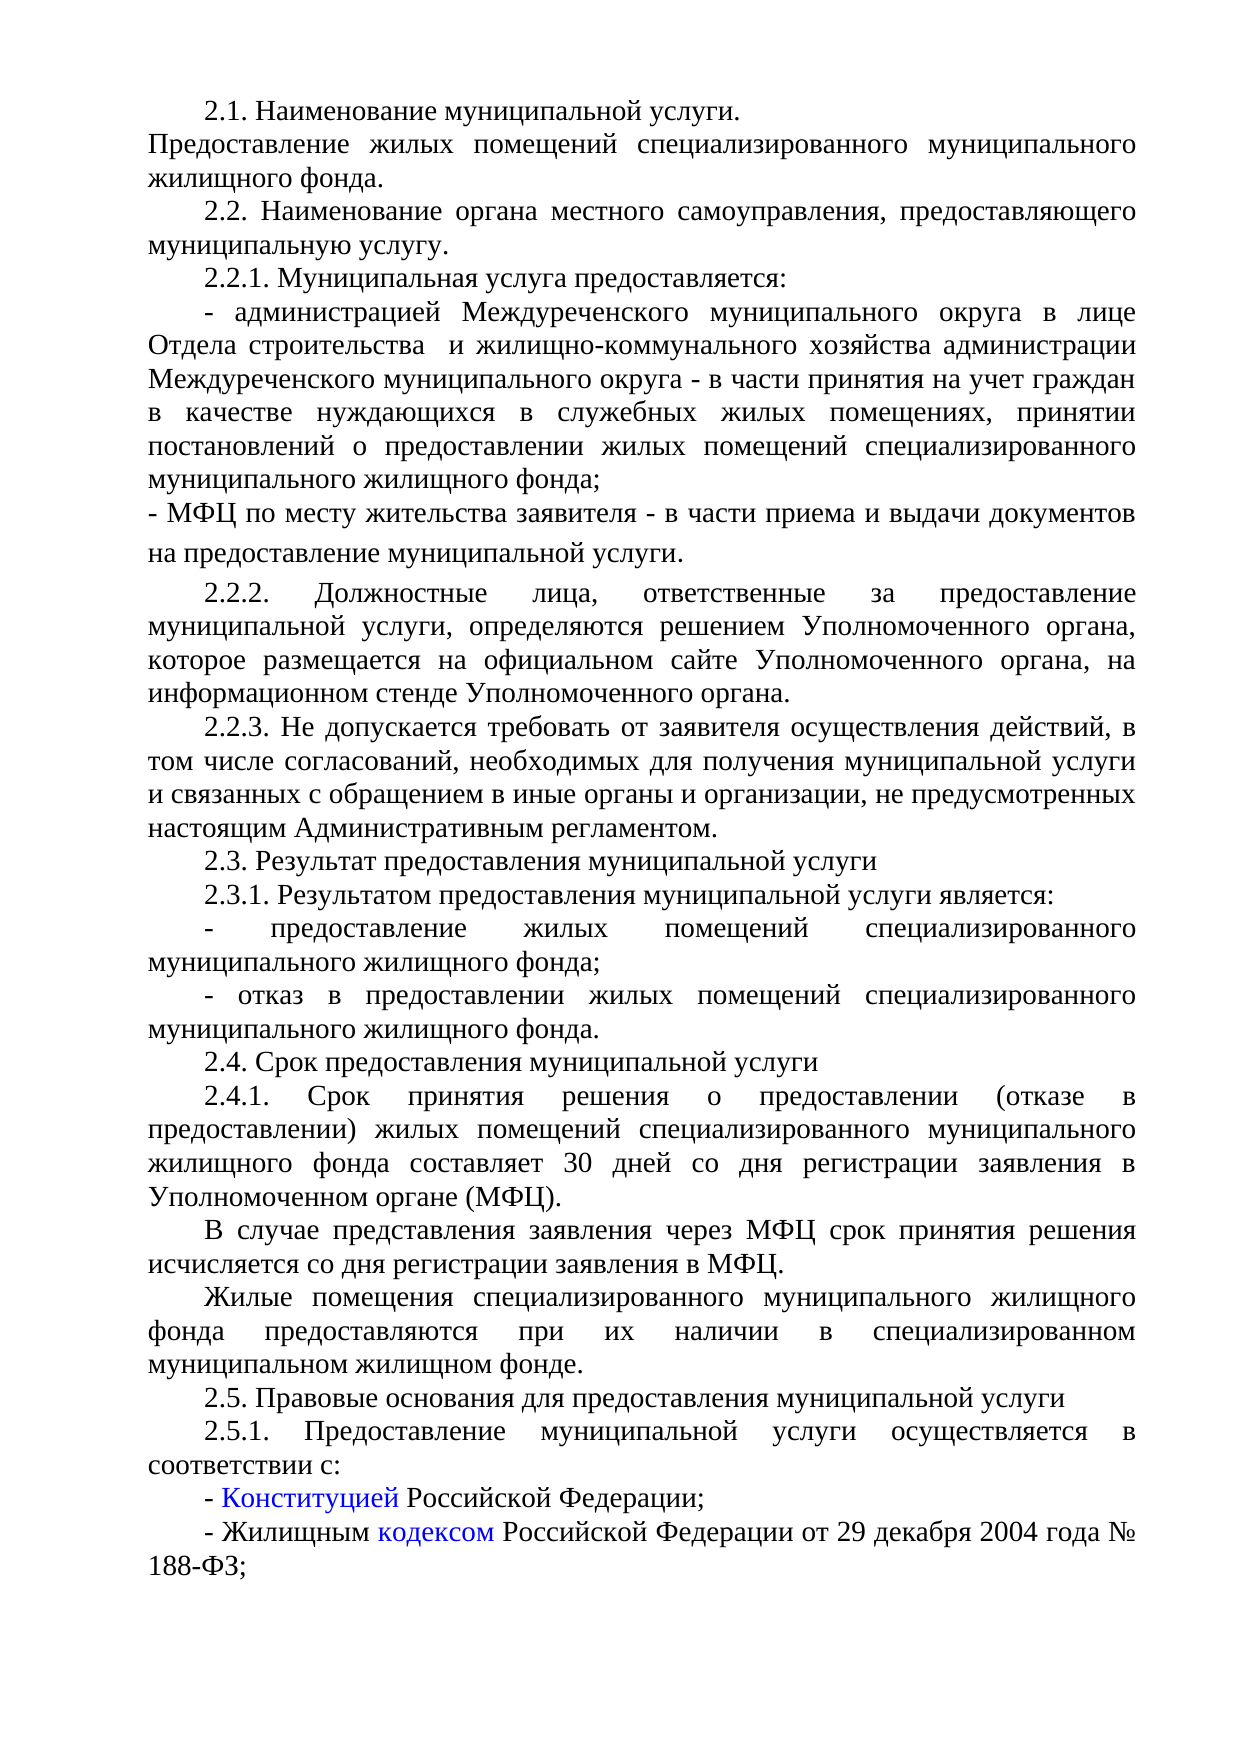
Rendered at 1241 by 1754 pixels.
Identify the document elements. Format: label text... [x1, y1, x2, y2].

text 2.3. Результат предоставления муниципальной услуги [148, 843, 1137, 877]
text 2.4. Срок предоставления муниципальной услуги [148, 1044, 1137, 1078]
text 2.2. Наименование органа местного самоуправления, предоставляющего муниципальную услугу. [148, 193, 1137, 260]
text 2.2.3. Не допускается требовать от заявителя осуществления действий, в том числе согласований, необходимых для получения муниципальной услуги и связанных с обращением в иные органы и организации, не предусмотренных настоящим Административным регламентом. [148, 709, 1137, 843]
text Жилые помещения специализированного муниципального жилищного фонда предоставляются при их наличии в специализированном муниципальном жилищном фонде. [148, 1279, 1137, 1380]
text 2.4.1. Срок принятия решения о предоставлении (отказе в предоставлении) жилых помещений специализированного муниципального жилищного фонда составляет 30 дней со дня регистрации заявления в Уполномоченном органе (МФЦ). [148, 1078, 1137, 1212]
text Предоставление жилых помещений специализированного муниципального жилищного фонда. [148, 126, 1137, 193]
text - МФЦ по месту жительства заявителя - в части приема и выдачи документов на предоставление муниципальной услуги. [148, 495, 1137, 569]
text 2.5.1. Предоставление муниципальной услуги осуществляется в соответствии с: [148, 1413, 1137, 1481]
text 2.5. Правовые основания для предоставления муниципальной услуги [148, 1380, 1137, 1413]
text - предоставление жилых помещений специализированного муниципального жилищного фонда; [148, 910, 1137, 977]
text 2.3.1. Результатом предоставления муниципальной услуги является: [148, 877, 1137, 910]
text - отказ в предоставлении жилых помещений специализированного муниципального жилищного фонда. [148, 977, 1137, 1044]
text - администрацией Междуреченского муниципального округа в лице Отдела строительства и жилищно-коммунального хозяйства администрации Междуреченского муниципального округа - в части принятия на учет граждан в качестве нуждающихся в служебных жилых помещениях, принятии постановлений о предоставлении жилых помещений специализированного муниципального жилищного фонда; [148, 294, 1137, 495]
text 2.2.1. Муниципальная услуга предоставляется: [148, 260, 1137, 294]
text 2.2.2. Должностные лица, ответственные за предоставление муниципальной услуги, определяются решением Уполномоченного органа, которое размещается на официальном сайте Уполномоченного органа, на информационном стенде Уполномоченного органа. [148, 575, 1137, 709]
text - Жилищным кодексом Российской Федерации от 29 декабря 2004 года № 188-ФЗ; [148, 1514, 1137, 1581]
text В случае представления заявления через МФЦ срок принятия решения исчисляется со дня регистрации заявления в МФЦ. [148, 1212, 1137, 1279]
text - Конституцией Российской Федерации; [148, 1481, 1137, 1514]
text 2.1. Наименование муниципальной услуги. [148, 93, 1137, 126]
